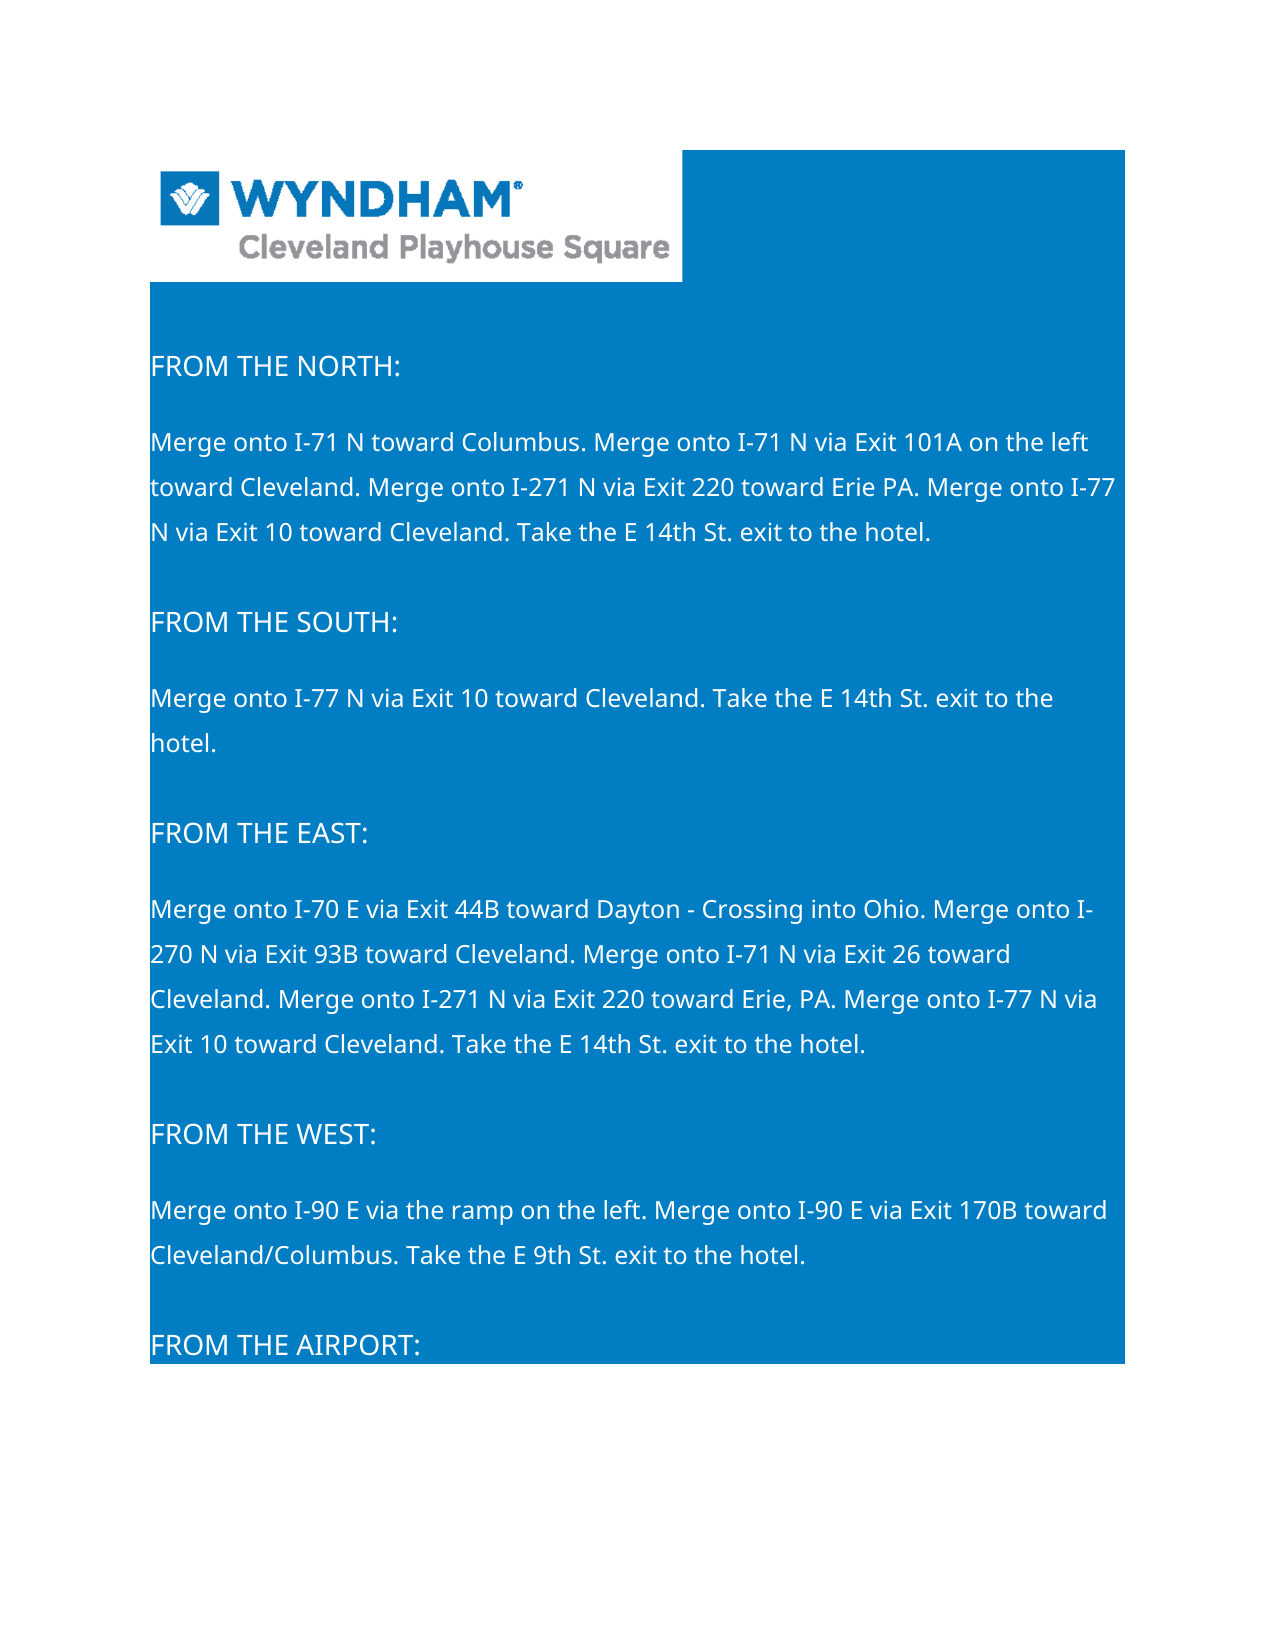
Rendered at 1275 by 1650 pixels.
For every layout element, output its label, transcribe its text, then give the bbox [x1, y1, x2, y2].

text FROM THE AIRPORT: [150, 1319, 1125, 1364]
text Merge onto I-70 E via Exit 44B toward Dayton - Crossing into Ohio. Merge onto I-270 N via Exit 93B toward Cleveland. Merge onto I-71 N via Exit 26 toward Cleveland. Merge onto I-271 N via Exit 220 toward Erie, PA. Merge onto I-77 N via Exit 10 toward Cleveland. Take the E 14th St. exit to the hotel. [150, 881, 1125, 1061]
text Merge onto I-71 N toward Columbus. Merge onto I-71 N via Exit 101A on the left toward Cleveland. Merge onto I-271 N via Exit 220 toward Erie PA. Merge onto I-77 N via Exit 10 toward Cleveland. Take the E 14th St. exit to the hotel. [150, 414, 1125, 549]
text Merge onto I-77 N via Exit 10 toward Cleveland. Take the E 14th St. exit to the hotel. [150, 670, 1125, 760]
text Merge onto I-90 E via the ramp on the left. Merge onto I-90 E via Exit 170B toward Cleveland/Columbus. Take the E 9th St. exit to the hotel. [150, 1182, 1125, 1272]
text FROM THE SOUTH: [150, 596, 1125, 641]
text FROM THE EAST: [150, 807, 1125, 852]
text FROM THE WEST: [150, 1108, 1125, 1153]
text FROM THE NORTH: [150, 339, 1125, 384]
